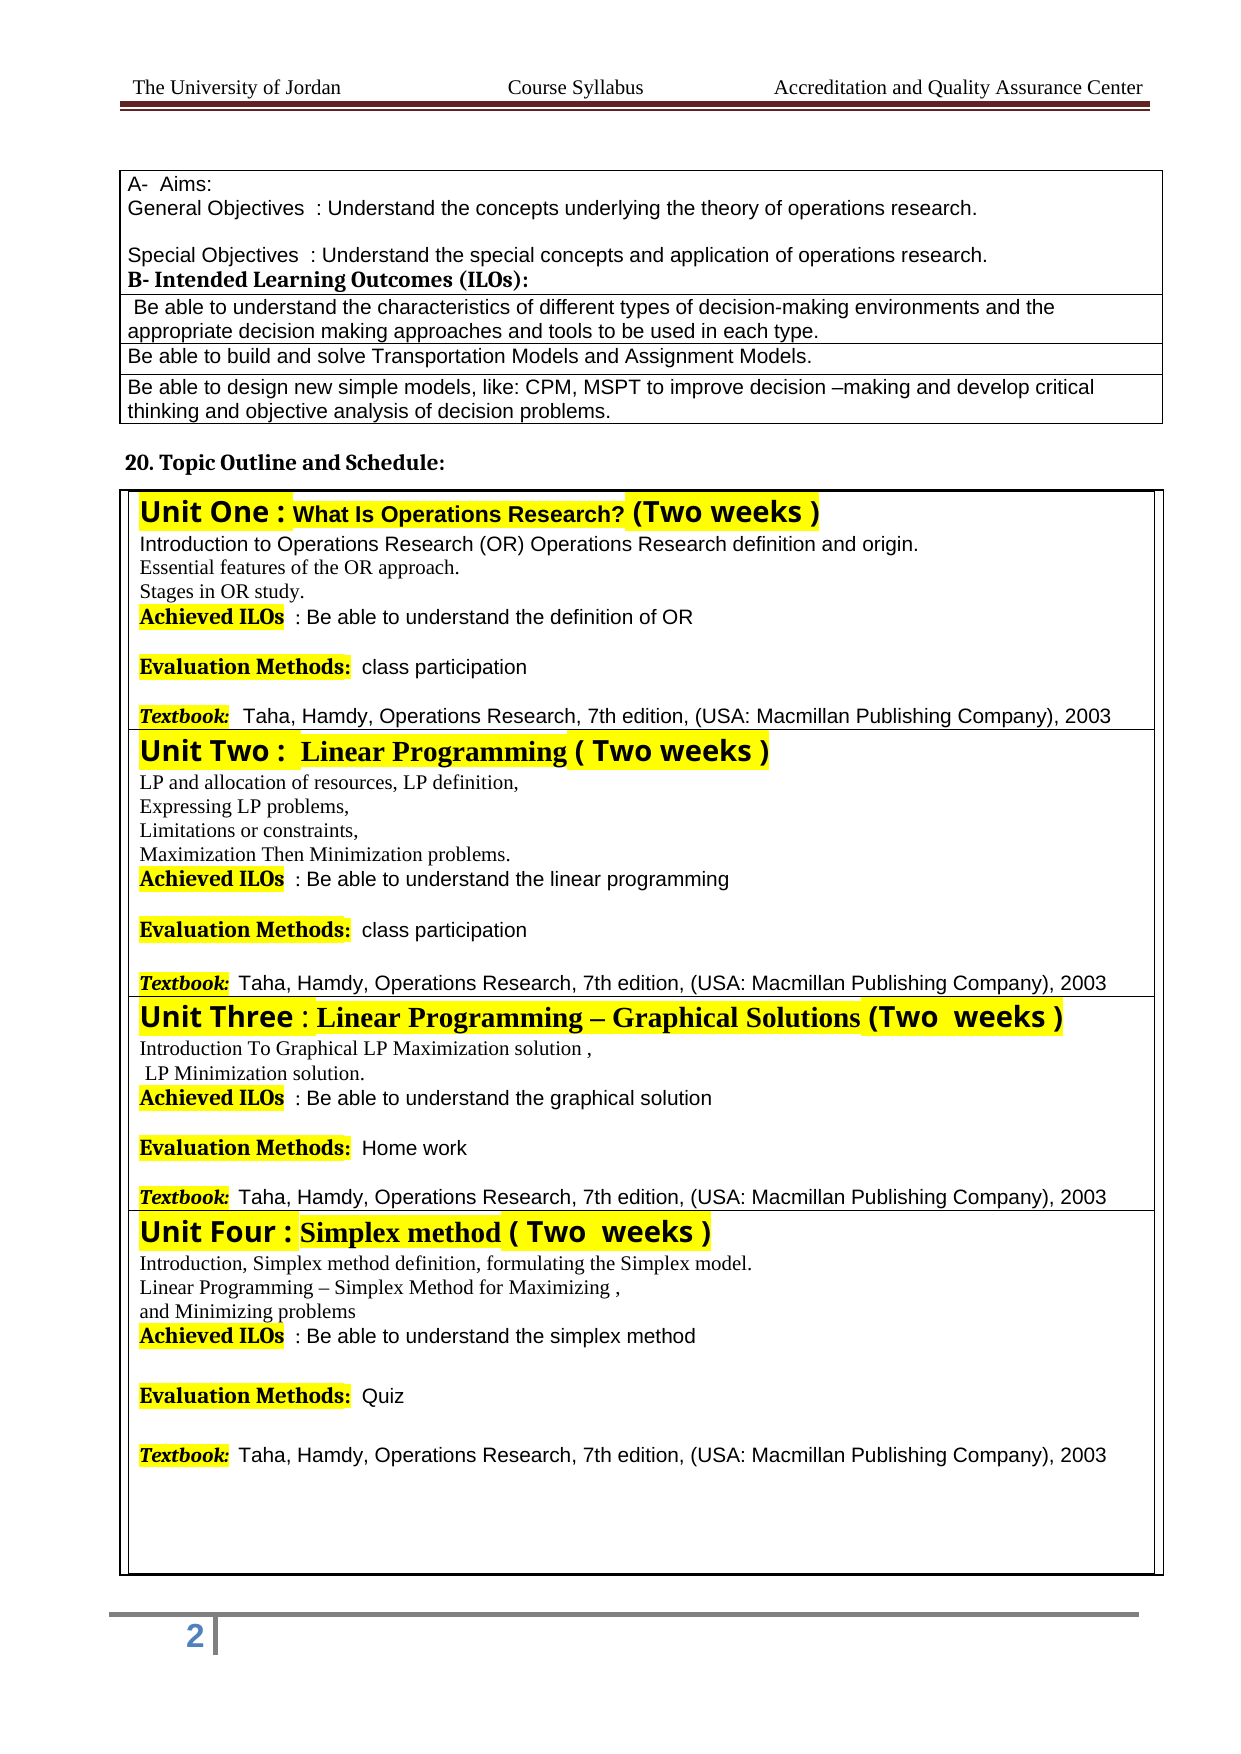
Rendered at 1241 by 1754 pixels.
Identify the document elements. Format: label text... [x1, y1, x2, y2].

table_cell Be able to design new simple models, like: CPM, MSPT to improve decision –making and develop critical thinking and objective analysis of decision problems. [121, 375, 1162, 423]
table_header [129, 1211, 1154, 1573]
text 20. Topic Outline and Schedule: [120, 450, 1150, 477]
table_header [121, 491, 128, 1574]
table_header A- Aims: General Objectives : Understand the concepts underlying the theory of operations research. Special Objectives : Understand the special concepts and application of operations research. B- Intended Learning Outcomes (ILOs): [121, 171, 1162, 294]
table_header [129, 997, 1154, 1210]
table_header [129, 492, 1154, 729]
table_cell Be able to build and solve Transportation Models and Assignment Models. [121, 344, 1162, 374]
table_header [1155, 491, 1163, 1574]
table_cell Be able to understand the characteristics of different types of decision-making environments and the appropriate decision making approaches and tools to be used in each type. [121, 295, 1162, 343]
table_header [129, 730, 1154, 996]
